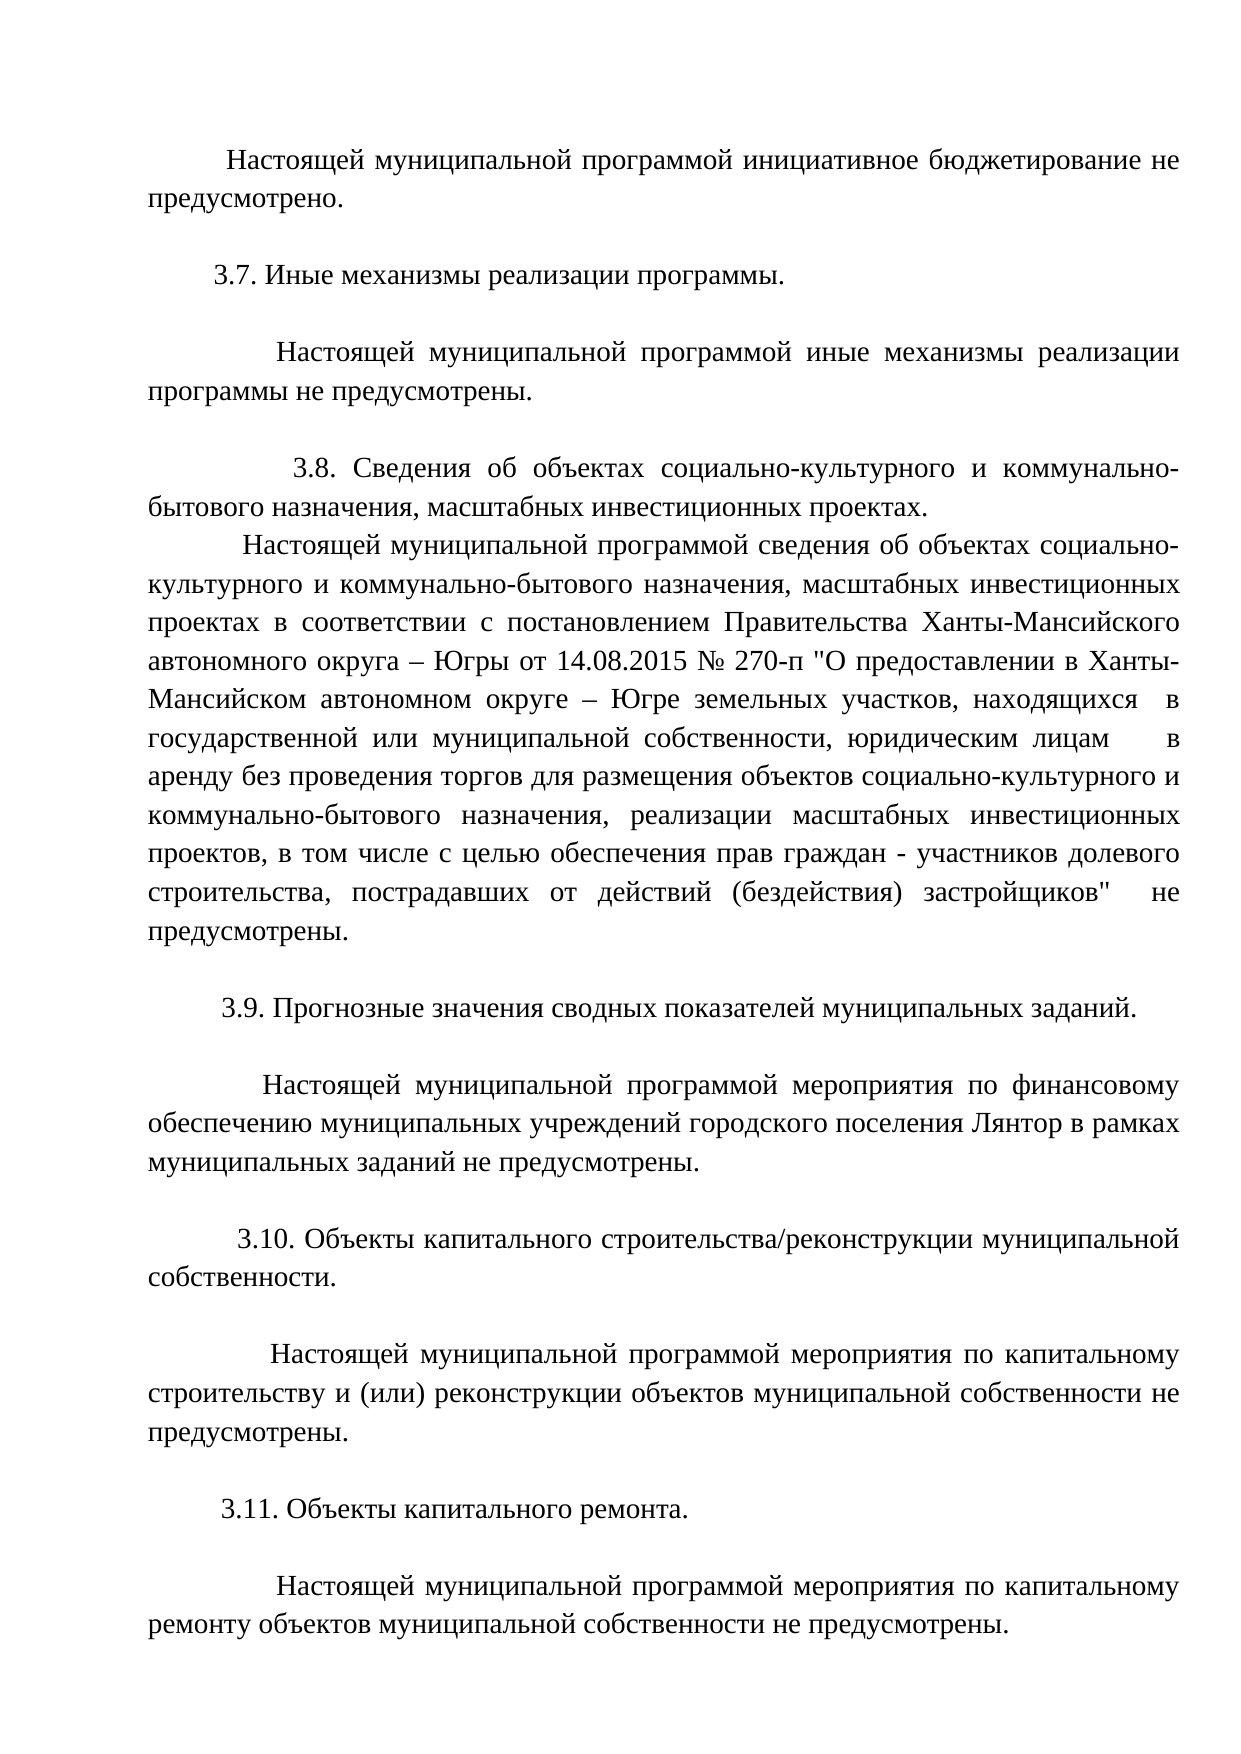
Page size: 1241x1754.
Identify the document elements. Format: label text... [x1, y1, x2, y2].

text 3.11. Объекты капитального ремонта. [148, 1491, 1181, 1524]
text 3.8. Сведения об объектах социально-культурного и коммунально- бытового назначения, масштабных инвестиционных проектах. [148, 450, 1181, 522]
text 3.7. Иные механизмы реализации программы. [148, 257, 1181, 291]
text 3.10. Объекты капитального строительства/реконструкции муниципальной собственности. [148, 1221, 1181, 1293]
text Настоящей муниципальной программой мероприятия по капитальному строительству и (или) реконструкции объектов муниципальной собственности не предусмотрены. [148, 1337, 1181, 1447]
text Настоящей муниципальной программой сведения об объектах социально-культурного и коммунально-бытового назначения, масштабных инвестиционных проектах в соответствии с постановлением Правительства Ханты-Мансийского автономного округа – Югры от 14.08.2015 № 270-п "О предоставлении в Ханты-Мансийском автономном округе – Югре земельных участков, находящихся в государственной или муниципальной собственности, юридическим лицам в аренду без проведения торгов для размещения объектов социально-культурного и коммунально-бытового назначения, реализации масштабных инвестиционных проектов, в том числе с целью обеспечения прав граждан - участников долевого строительства, пострадавших от действий (бездействия) застройщиков" не предусмотрены. [148, 527, 1181, 946]
text 3.9. Прогнозные значения сводных показателей муниципальных заданий. [148, 990, 1181, 1023]
text Настоящей муниципальной программой мероприятия по финансовому обеспечению муниципальных учреждений городского поселения Лянтор в рамках муниципальных заданий не предусмотрены. [148, 1067, 1181, 1177]
text Настоящей муниципальной программой иные механизмы реализации программы не предусмотрены. [148, 334, 1181, 407]
text Настоящей муниципальной программой инициативное бюджетирование не предусмотрено. [148, 142, 1181, 214]
text Настоящей муниципальной программой мероприятия по капитальному ремонту объектов муниципальной собственности не предусмотрены. [148, 1568, 1181, 1640]
